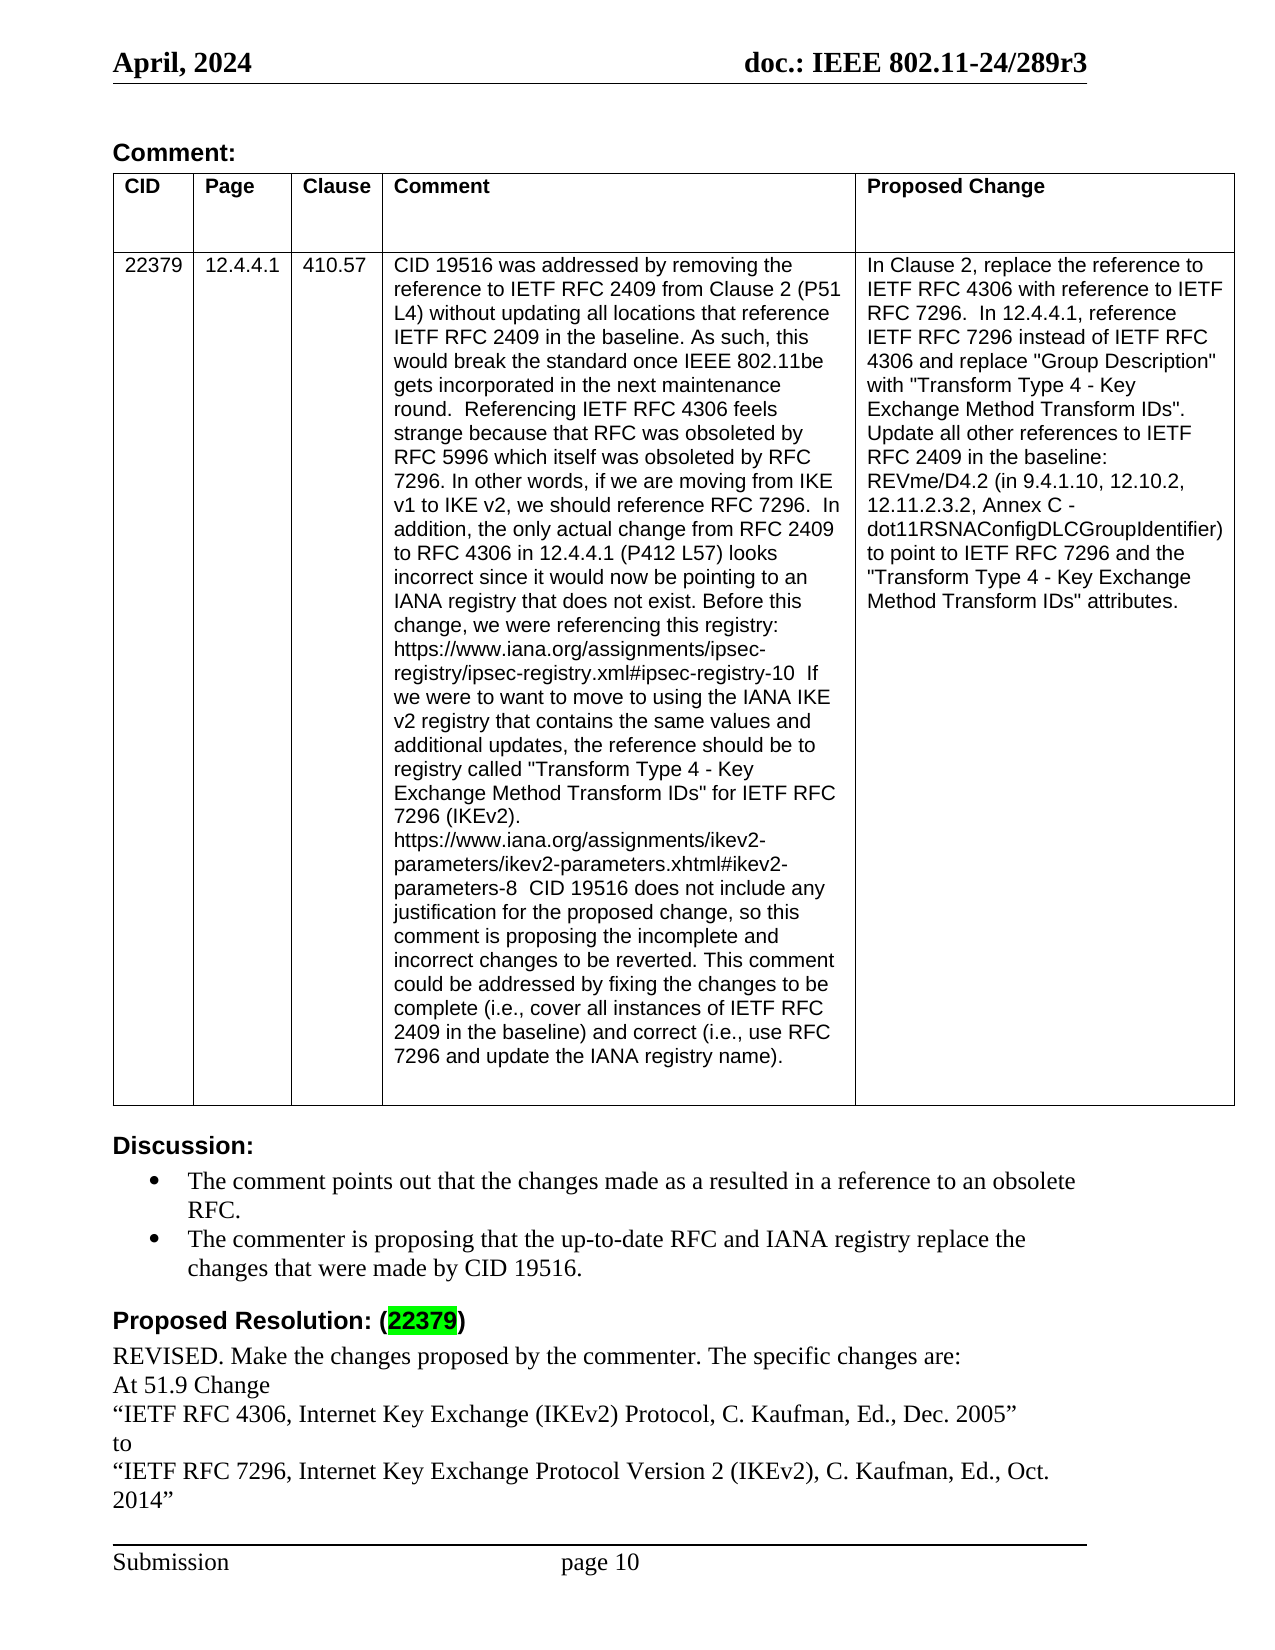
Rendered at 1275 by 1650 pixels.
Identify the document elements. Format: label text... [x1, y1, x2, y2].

table_header Page [194, 174, 291, 252]
table_header Comment [383, 174, 855, 252]
subtitle Discussion: [112, 1131, 1087, 1160]
subtitle Comment: [112, 137, 1087, 166]
table_header Proposed Change [856, 174, 1234, 252]
text to [112, 1428, 1087, 1456]
subtitle Proposed Resolution: (22379) [112, 1306, 388, 1335]
list The comment points out that the changes made as a resulted in a reference to an obsolete RFC. [150, 1166, 1087, 1224]
list The commenter is proposing that the up-to-date RFC and IANA registry replace the changes that were made by CID 19516. [150, 1224, 1087, 1281]
table_header CID [114, 174, 193, 252]
text “IETF RFC 4306, Internet Key Exchange (IKEv2) Protocol, C. Kaufman, Ed., Dec. 2005” [112, 1399, 1087, 1428]
text At 51.9 Change [112, 1370, 1087, 1399]
table_header Clause [292, 174, 382, 252]
table_cell CID 19516 was addressed by removing the reference to IETF RFC 2409 from Clause 2 (P51 L4) without updating all locations that reference IETF RFC 2409 in the baseline. As such, this would break the standard once IEEE 802.11be gets incorporated in the next maintenance round. Referencing IETF RFC 4306 feels strange because that RFC was obsoleted by RFC 5996 which itself was obsoleted by RFC 7296. In other words, if we are moving from IKE v1 to IKE v2, we should reference RFC 7296. In addition, the only actual change from RFC 2409 to RFC 4306 in 12.4.4.1 (P412 L57) looks incorrect since it would now be pointing to an IANA registry that does not exist. Before this change, we were referencing this registry: https://www.iana.org/assignments/ipsec-registry/ipsec-registry.xml#ipsec-registry-10 If we were to want to move to using the IANA IKE v2 registry that contains the same values and additional updates, the reference should be to registry called "Transform Type 4 - Key Exchange Method Transform IDs" for IETF RFC 7296 (IKEv2). https://www.iana.org/assignments/ikev2-parameters/ikev2-parameters.xhtml#ikev2-parameters-8 CID 19516 does not include any justification for the proposed change, so this comment is proposing the incomplete and incorrect changes to be reverted. This comment could be addressed by fixing the changes to be complete (i.e., cover all instances of IETF RFC 2409 in the baseline) and correct (i.e., use RFC 7296 and update the IANA registry name). [383, 253, 855, 1105]
text “IETF RFC 7296, Internet Key Exchange Protocol Version 2 (IKEv2), C. Kaufman, Ed., Oct. 2014” [112, 1456, 1087, 1514]
table_cell 22379 [114, 253, 193, 1105]
table_cell 410.57 [292, 253, 382, 1105]
table_cell In Clause 2, replace the reference to IETF RFC 4306 with reference to IETF RFC 7296. In 12.4.4.1, reference IETF RFC 7296 instead of IETF RFC 4306 and replace "Group Description" with "Transform Type 4 - Key Exchange Method Transform IDs". Update all other references to IETF RFC 2409 in the baseline: REVme/D4.2 (in 9.4.1.10, 12.10.2, 12.11.2.3.2, Annex C - dot11RSNAConfigDLCGroupIdentifier) to point to IETF RFC 7296 and the "Transform Type 4 - Key Exchange Method Transform IDs" attributes. [856, 253, 1234, 1105]
text REVISED. Make the changes proposed by the commenter. The specific changes are: [112, 1341, 1087, 1370]
subtitle Proposed Resolution: (22379) [457, 1306, 1087, 1335]
table_cell 12.4.4.1 [194, 253, 291, 1105]
